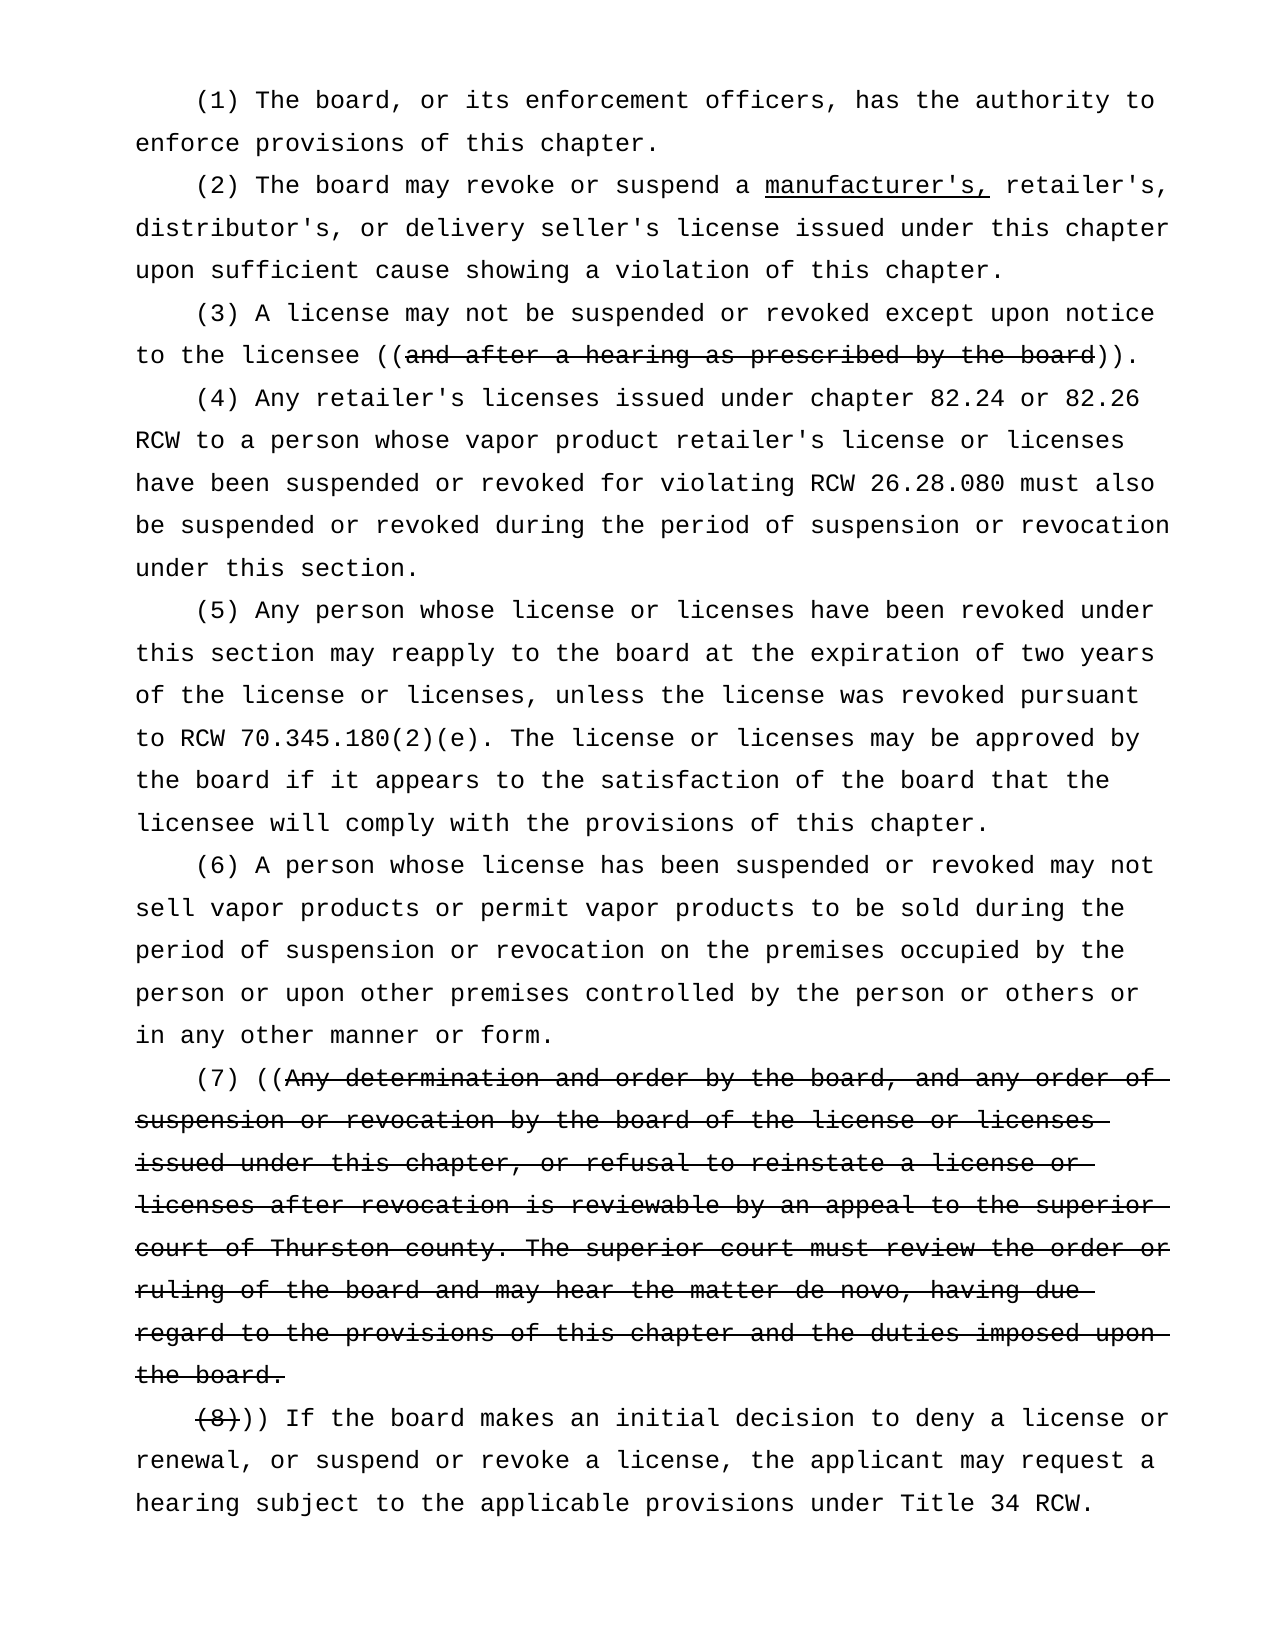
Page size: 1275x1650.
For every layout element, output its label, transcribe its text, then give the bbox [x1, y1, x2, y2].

text (7) ((Any determination and order by the board, and any order of suspension or revocation by the board of the license or licenses issued under this chapter, or refusal to reinstate a license or licenses after revocation is reviewable by an appeal to the superior court of Thurston county. The superior court must review the order or ruling of the board and may hear the matter de novo, having due regard to the provisions of this chapter and the duties imposed upon the board. [135, 1336, 1170, 1392]
text (5) Any person whose license or licenses have been revoked under this section may reapply to the board at the expiration of two years of the license or licenses, unless the license was revoked pursuant to RCW 70.345.180(2)(e). The license or licenses may be approved by the board if it appears to the satisfaction of the board that the licensee will comply with the provisions of this chapter. [135, 585, 1170, 840]
text (7) ((Any determination and order by the board, and any order of suspension or revocation by the board of the license or licenses issued under this chapter, or refusal to reinstate a license or licenses after revocation is reviewable by an appeal to the superior court of Thurston county. The superior court must review the order or ruling of the board and may hear the matter de novo, having due regard to the provisions of this chapter and the duties imposed upon the board. [135, 1251, 1170, 1334]
text (3) A license may not be suspended or revoked except upon notice to the licensee ((and after a hearing as prescribed by the board)). [135, 287, 1170, 372]
text (7) ((Any determination and order by the board, and any order of suspension or revocation by the board of the license or licenses issued under this chapter, or refusal to reinstate a license or licenses after revocation is reviewable by an appeal to the superior court of Thurston county. The superior court must review the order or ruling of the board and may hear the matter de novo, having due regard to the provisions of this chapter and the duties imposed upon the board. [135, 1052, 1170, 1206]
text (8))) If the board makes an initial decision to deny a license or renewal, or suspend or revoke a license, the applicant may request a hearing subject to the applicable provisions under Title 34 RCW. [135, 1392, 1170, 1520]
text (2) The board may revoke or suspend a manufacturer's, retailer's, distributor's, or delivery seller's license issued under this chapter upon sufficient cause showing a violation of this chapter. [135, 160, 1170, 287]
text (6) A person whose license has been suspended or revoked may not sell vapor products or permit vapor products to be sold during the period of suspension or revocation on the premises occupied by the person or upon other premises controlled by the person or others or in any other manner or form. [135, 840, 1170, 1052]
text (7) ((Any determination and order by the board, and any order of suspension or revocation by the board of the license or licenses issued under this chapter, or refusal to reinstate a license or licenses after revocation is reviewable by an appeal to the superior court of Thurston county. The superior court must review the order or ruling of the board and may hear the matter de novo, having due regard to the provisions of this chapter and the duties imposed upon the board. [135, 1208, 1170, 1249]
text (4) Any retailer's licenses issued under chapter 82.24 or 82.26 RCW to a person whose vapor product retailer's license or licenses have been suspended or revoked for violating RCW 26.28.080 must also be suspended or revoked during the period of suspension or revocation under this section. [135, 372, 1170, 585]
text (1) The board, or its enforcement officers, has the authority to enforce provisions of this chapter. [135, 75, 1170, 160]
